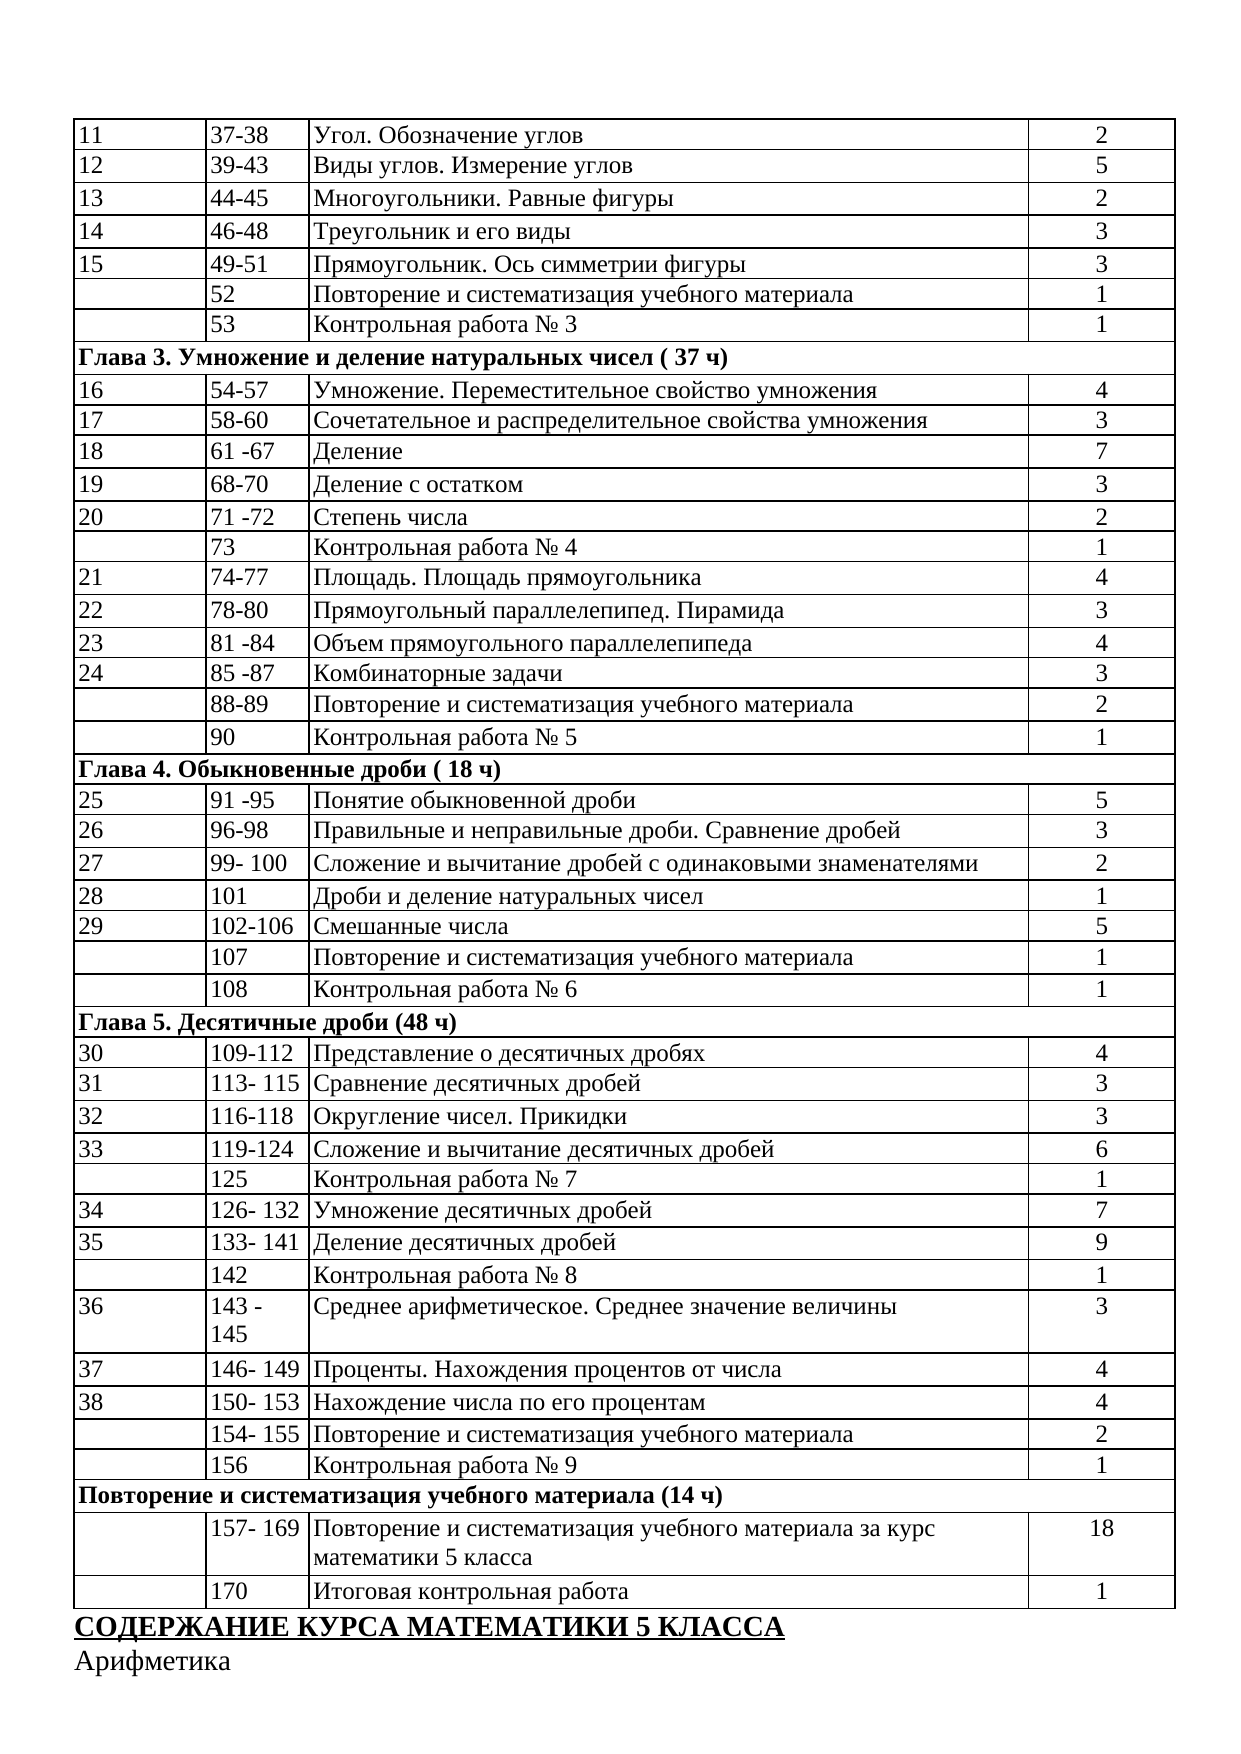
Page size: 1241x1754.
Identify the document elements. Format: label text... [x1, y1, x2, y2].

table_cell 3 [1029, 1291, 1174, 1352]
table_cell 1 [1029, 1164, 1174, 1193]
table_cell 29 [75, 911, 205, 940]
table_cell 4 [1029, 562, 1174, 594]
table_cell 23 [75, 628, 205, 657]
table_cell Правильные и неправильные дроби. Сравнение дробей [310, 815, 1028, 847]
table_cell 3 [1029, 658, 1174, 687]
table_cell Повторение и систематизация учебного материала за курс математики 5 класса [310, 1513, 1028, 1575]
table_cell 90 [207, 722, 308, 753]
table_cell 39-43 [207, 150, 308, 181]
table_cell Прямоугольный параллелепипед. Пирамида [310, 595, 1028, 626]
table_cell 1 [1029, 279, 1174, 308]
table_cell [75, 1164, 205, 1193]
table_cell 35 [75, 1228, 205, 1259]
table_cell [75, 722, 205, 753]
table_cell 119-124 [207, 1134, 308, 1163]
table_cell 73 [207, 532, 308, 561]
table_cell 37 [75, 1354, 205, 1385]
table_cell Повторение и систематизация учебного материала [310, 942, 1028, 973]
table_cell Контрольная работа № 8 [310, 1260, 1028, 1289]
table_cell 19 [75, 469, 205, 500]
table_cell Многоугольники. Равные фигуры [310, 183, 1028, 214]
table_cell Контрольная работа № 9 [310, 1450, 1028, 1479]
table_cell 16 [75, 375, 205, 404]
table_cell 126- 132 [207, 1195, 308, 1226]
table_cell [75, 532, 205, 561]
table_cell Повторение и систематизация учебного материала [310, 279, 1028, 308]
table_cell 13 [75, 183, 205, 214]
table_cell 5 [1029, 911, 1174, 940]
table_cell 9 [1029, 1228, 1174, 1259]
table_cell Повторение и систематизация учебного материала (14 ч) [75, 1480, 1174, 1512]
table_cell 68-70 [207, 469, 308, 500]
table_cell 31 [75, 1068, 205, 1099]
table_cell 150- 153 [207, 1387, 308, 1418]
table_cell 4 [1029, 1354, 1174, 1385]
table_cell 6 [1029, 1134, 1174, 1163]
table_cell Округление чисел. Прикидки [310, 1101, 1028, 1132]
table_cell 1 [1029, 310, 1174, 341]
table_cell 27 [75, 848, 205, 879]
table_cell 4 [1029, 1387, 1174, 1418]
table_cell Сложение и вычитание дробей с одинаковыми знаменателями [310, 848, 1028, 879]
table_cell 4 [1029, 628, 1174, 657]
table_cell Площадь. Площадь прямоугольника [310, 562, 1028, 594]
table_cell [75, 1260, 205, 1289]
table_cell Проценты. Нахождения процентов от числа [310, 1354, 1028, 1385]
table_cell 91 -95 [207, 785, 308, 814]
table_cell 20 [75, 502, 205, 530]
table_cell 3 [1029, 1068, 1174, 1099]
table_cell 7 [1029, 436, 1174, 467]
table_cell [75, 1576, 205, 1607]
table_cell [75, 942, 205, 973]
table_cell 38 [75, 1387, 205, 1418]
table_cell 14 [75, 216, 205, 247]
table_cell Деление [310, 436, 1028, 467]
table_cell 101 [207, 881, 308, 910]
table_cell 78-80 [207, 595, 308, 626]
table_cell 2 [1029, 183, 1174, 214]
table_cell 109-112 [207, 1038, 308, 1067]
table_cell 142 [207, 1260, 308, 1289]
table_cell 49-51 [207, 249, 308, 277]
table_cell Сравнение десятичных дробей [310, 1068, 1028, 1099]
table_cell 3 [1029, 216, 1174, 247]
table_cell 116-118 [207, 1101, 308, 1132]
table_cell Глава 4. Обыкновенные дроби ( 18 ч) [75, 755, 1174, 783]
table_cell 2 [1029, 848, 1174, 879]
table_cell 2 [1029, 689, 1174, 720]
table_cell 5 [1029, 150, 1174, 181]
table_cell 12 [75, 150, 205, 181]
table_cell 1 [1029, 532, 1174, 561]
table_cell 5 [1029, 785, 1174, 814]
table_cell 3 [1029, 406, 1174, 434]
table_cell Треугольник и его виды [310, 216, 1028, 247]
table_cell Степень числа [310, 502, 1028, 530]
table_cell Повторение и систематизация учебного материала [310, 689, 1028, 720]
table_cell 3 [1029, 249, 1174, 277]
table_cell Дроби и деление натуральных чисел [310, 881, 1028, 910]
table_cell Контрольная работа № 5 [310, 722, 1028, 753]
table_cell 34 [75, 1195, 205, 1226]
table_cell 1 [1029, 881, 1174, 910]
table_cell 88-89 [207, 689, 308, 720]
table_cell 61 -67 [207, 436, 308, 467]
table_cell 1 [1029, 1260, 1174, 1289]
table_cell [75, 310, 205, 341]
table_cell 1 [1029, 1450, 1174, 1479]
table_cell 18 [1029, 1513, 1174, 1575]
table_cell 4 [1029, 1038, 1174, 1067]
table_cell 3 [1029, 1101, 1174, 1132]
table_cell Повторение и систематизация учебного материала [310, 1420, 1028, 1448]
table_cell 108 [207, 975, 308, 1006]
table_cell 21 [75, 562, 205, 594]
table_cell 156 [207, 1450, 308, 1479]
table_cell 26 [75, 815, 205, 847]
table_cell 85 -87 [207, 658, 308, 687]
table_cell Комбинаторные задачи [310, 658, 1028, 687]
table_cell Понятие обыкновенной дроби [310, 785, 1028, 814]
table_cell Смешанные числа [310, 911, 1028, 940]
table_cell 2 [1029, 502, 1174, 530]
table_cell 3 [1029, 469, 1174, 500]
table_cell 30 [75, 1038, 205, 1067]
table_cell Умножение десятичных дробей [310, 1195, 1028, 1226]
table_cell Контрольная работа № 7 [310, 1164, 1028, 1193]
table_cell Контрольная работа № 6 [310, 975, 1028, 1006]
table_cell 4 [1029, 375, 1174, 404]
table_cell 113- 115 [207, 1068, 308, 1099]
table_cell 2 [1029, 120, 1174, 149]
table_cell 99- 100 [207, 848, 308, 879]
table_cell Глава 5. Десятичные дроби (48 ч) [75, 1007, 1174, 1036]
table_cell Сложение и вычитание десятичных дробей [310, 1134, 1028, 1163]
table_cell 143 - 145 [207, 1291, 308, 1352]
table_cell 11 [75, 120, 205, 149]
table_cell Угол. Обозначение углов [310, 120, 1028, 149]
table_cell Прямоугольник. Ось симметрии фигуры [310, 249, 1028, 277]
table_cell 3 [1029, 595, 1174, 626]
table_cell 52 [207, 279, 308, 308]
table_cell 53 [207, 310, 308, 341]
table_cell 24 [75, 658, 205, 687]
table_cell Деление десятичных дробей [310, 1228, 1028, 1259]
table_cell 107 [207, 942, 308, 973]
text Арифметика [74, 1643, 1152, 1676]
table_cell 146- 149 [207, 1354, 308, 1385]
table_cell 1 [1029, 942, 1174, 973]
table_cell 17 [75, 406, 205, 434]
table_cell Итоговая контрольная работа [310, 1576, 1028, 1607]
table_cell 170 [207, 1576, 308, 1607]
table_cell 28 [75, 881, 205, 910]
table_cell 22 [75, 595, 205, 626]
table_cell Контрольная работа № 3 [310, 310, 1028, 341]
table_cell [75, 1450, 205, 1479]
table_cell Умножение. Переместительное свойство умножения [310, 375, 1028, 404]
table_cell 1 [1029, 722, 1174, 753]
table_cell [75, 1513, 205, 1575]
table_cell Виды углов. Измерение углов [310, 150, 1028, 181]
table_cell 32 [75, 1101, 205, 1132]
table_cell 71 -72 [207, 502, 308, 530]
table_cell [75, 975, 205, 1006]
table_cell 125 [207, 1164, 308, 1193]
table_cell 74-77 [207, 562, 308, 594]
table_cell 154- 155 [207, 1420, 308, 1448]
table_cell [75, 689, 205, 720]
table_cell 157- 169 [207, 1513, 308, 1575]
table_cell 33 [75, 1134, 205, 1163]
table_cell 102-106 [207, 911, 308, 940]
table_cell 81 -84 [207, 628, 308, 657]
table_cell 15 [75, 249, 205, 277]
table_cell Глава 3. Умножение и деление натуральных чисел ( 37 ч) [75, 342, 1174, 373]
table_cell 54-57 [207, 375, 308, 404]
table_cell 46-48 [207, 216, 308, 247]
table_cell 44-45 [207, 183, 308, 214]
table_cell [75, 279, 205, 308]
table_cell 133- 141 [207, 1228, 308, 1259]
table_cell 36 [75, 1291, 205, 1352]
table_cell 18 [75, 436, 205, 467]
table_cell Контрольная работа № 4 [310, 532, 1028, 561]
table_cell [75, 1420, 205, 1448]
table_cell 3 [1029, 815, 1174, 847]
text СОДЕРЖАНИЕ КУРСА МАТЕМАТИКИ 5 КЛАССА [74, 1609, 1152, 1643]
table_cell Нахождение числа по его процентам [310, 1387, 1028, 1418]
table_cell 2 [1029, 1420, 1174, 1448]
table_cell 96-98 [207, 815, 308, 847]
table_cell 1 [1029, 1576, 1174, 1607]
table_cell Объем прямоугольного параллелепипеда [310, 628, 1028, 657]
table_cell Деление с остатком [310, 469, 1028, 500]
table_cell 1 [1029, 975, 1174, 1006]
table_cell Сочетательное и распределительное свойства умножения [310, 406, 1028, 434]
table_cell 37-38 [207, 120, 308, 149]
table_cell Среднее арифметическое. Среднее значение величины [310, 1291, 1028, 1352]
table_cell 58-60 [207, 406, 308, 434]
table_cell 25 [75, 785, 205, 814]
table_cell Представление о десятичных дробях [310, 1038, 1028, 1067]
table_cell 7 [1029, 1195, 1174, 1226]
